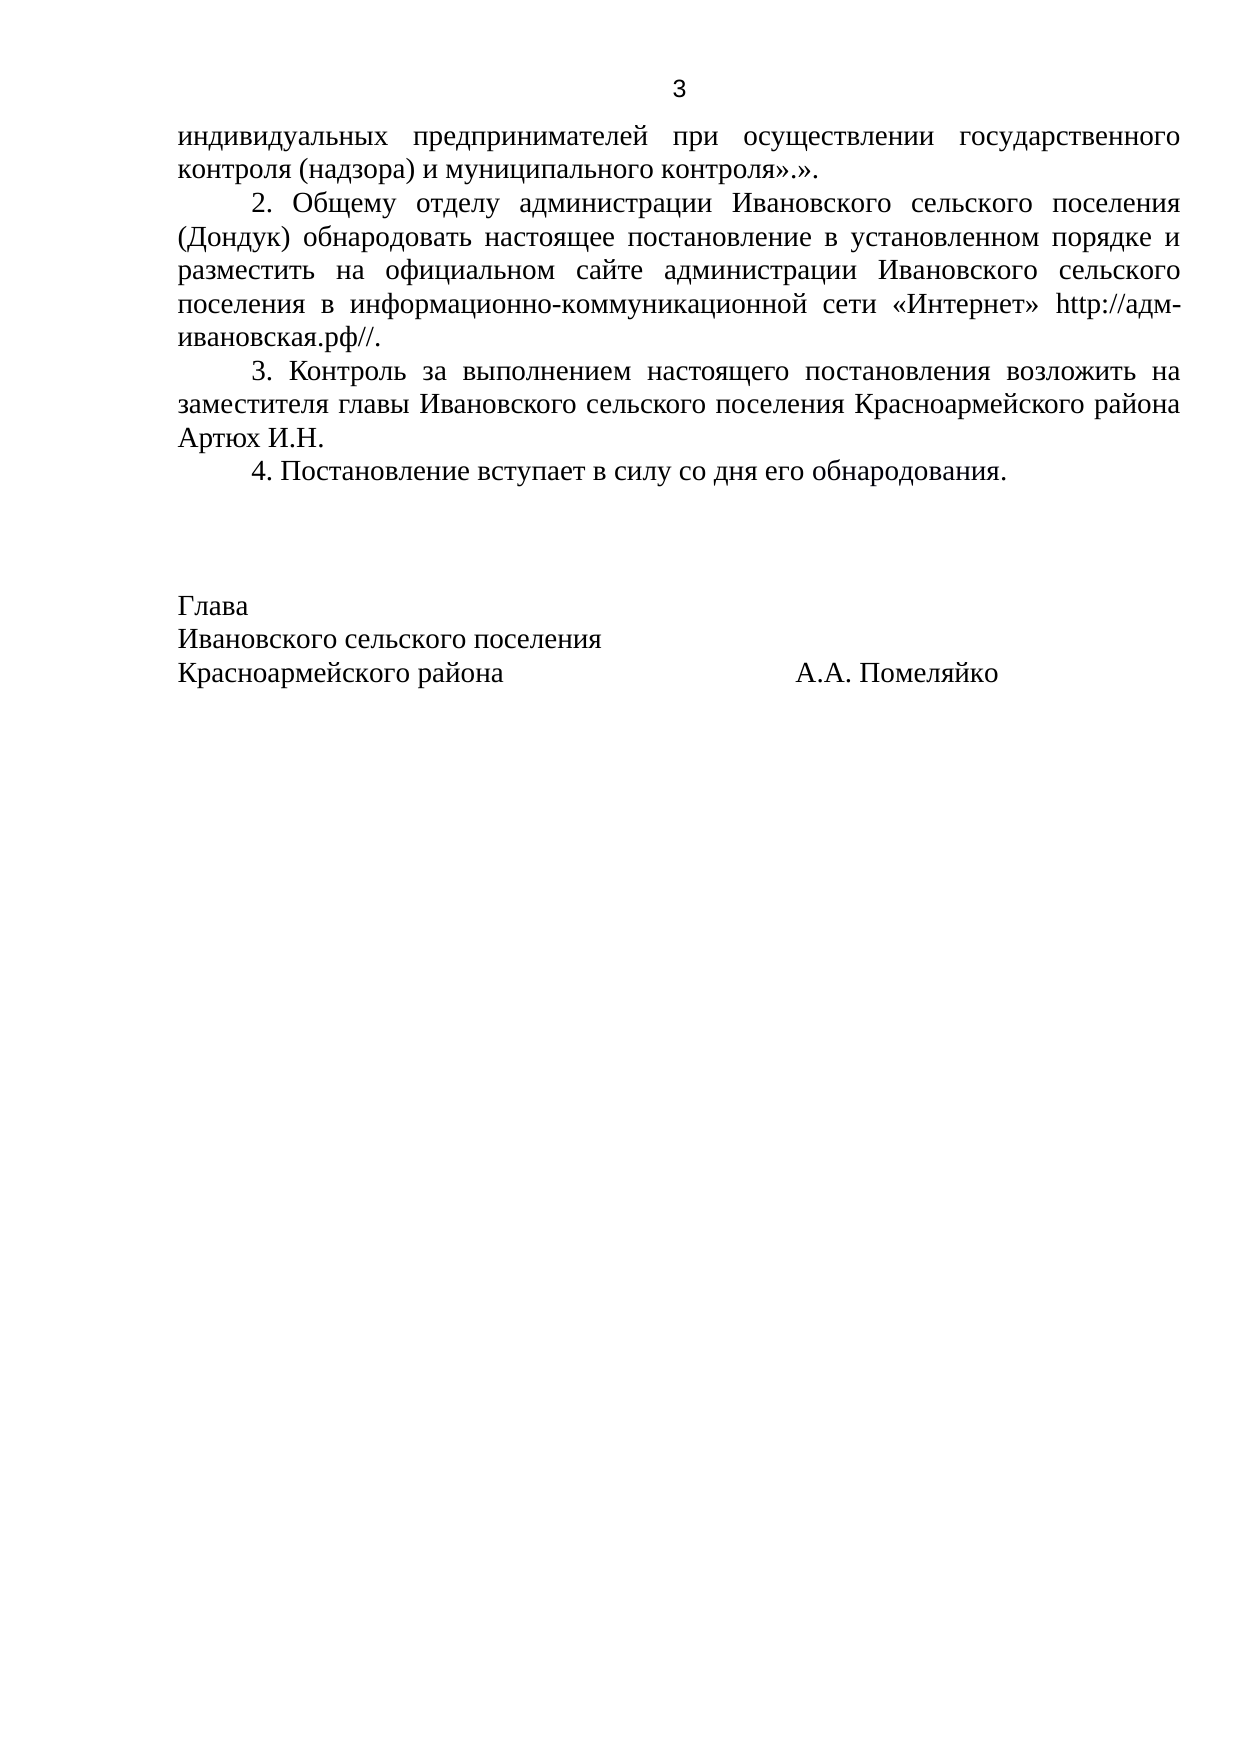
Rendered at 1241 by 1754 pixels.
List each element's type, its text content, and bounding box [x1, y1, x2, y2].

text Красноармейского района А.А. Помеляйко [177, 655, 1181, 688]
text Глава [177, 588, 1181, 621]
text 2. Общему отделу администрации Ивановского сельского поселения (Дондук) обнародовать настоящее постановление в установленном порядке и разместить на официальном сайте администрации Ивановского сельского поселения в информационно-коммуникационной сети «Интернет» http://адм-ивановская.рф//. [177, 185, 1181, 353]
text 4. Постановление вступает в силу со дня его обнародования. [177, 453, 1181, 487]
text Ивановского сельского поселения [177, 621, 1181, 655]
text 3. Контроль за выполнением настоящего постановления возложить на заместителя главы Ивановского сельского поселения Красноармейского района Артюх И.Н. [177, 353, 1181, 453]
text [177, 118, 1181, 185]
